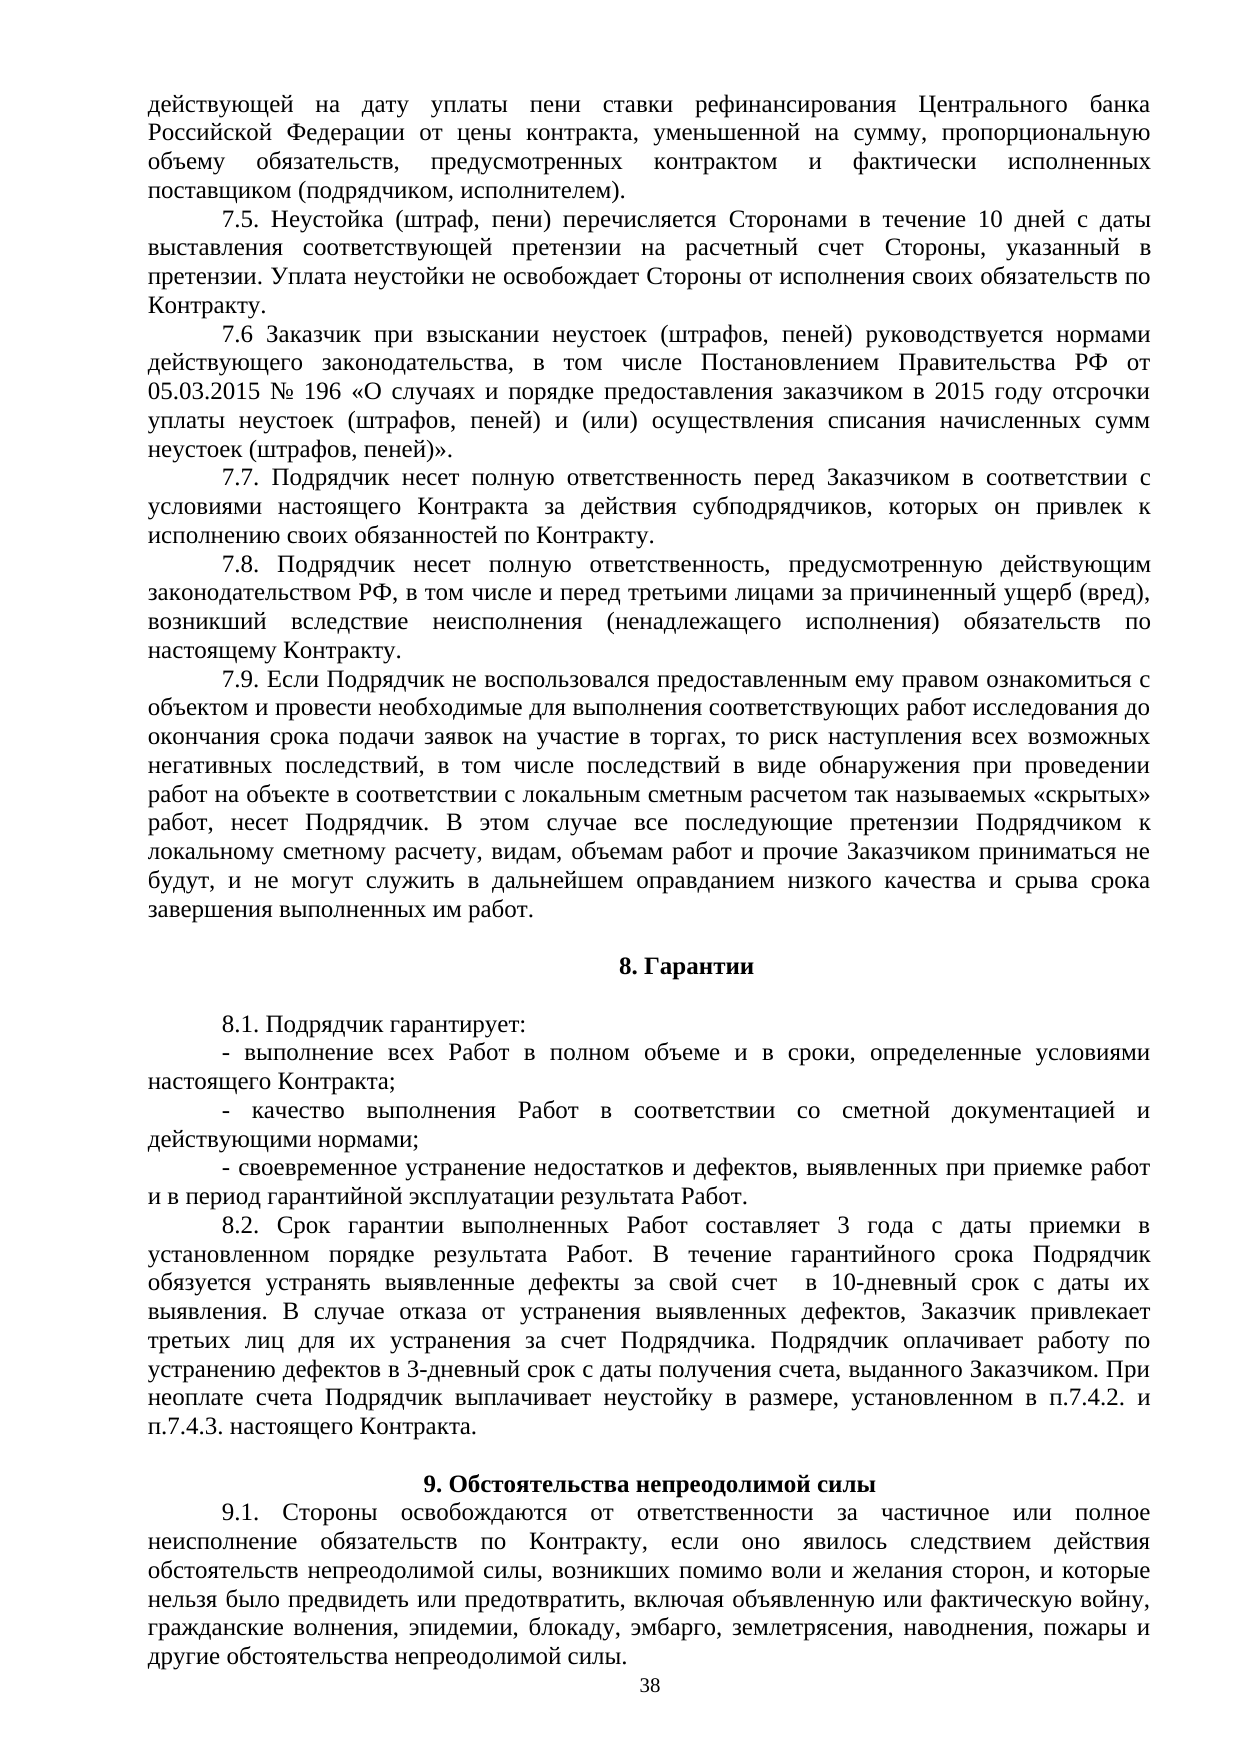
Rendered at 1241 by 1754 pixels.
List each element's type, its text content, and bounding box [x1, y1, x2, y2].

text 7.9. Если Подрядчик не воспользовался предоставленным ему правом ознакомиться с объектом и провести необходимые для выполнения соответствующих работ исследования до окончания срока подачи заявок на участие в торгах, то риск наступления всех возможных негативных последствий, в том числе последствий в виде обнаружения при проведении работ на объекте в соответствии с локальным сметным расчетом так называемых «скрытых» работ, несет Подрядчик. В этом случае все последующие претензии Подрядчиком к локальному сметному расчету, видам, объемам работ и прочие Заказчиком приниматься не будут, и не могут служить в дальнейшем оправданием низкого качества и срыва срока завершения выполненных им работ. [148, 664, 1152, 922]
text - качество выполнения Работ в соответствии со сметной документацией и действующими нормами; [148, 1095, 1152, 1152]
text 7.8. Подрядчик несет полную ответственность, предусмотренную действующим законодательством РФ, в том числе и перед третьими лицами за причиненный ущерб (вред), возникший вследствие неисполнения (ненадлежащего исполнения) обязательств по настоящему Контракту. [148, 549, 1152, 664]
text 8.2. Срок гарантии выполненных Работ составляет 3 года с даты приемки в установленном порядке результата Работ. В течение гарантийного срока Подрядчик обязуется устранять выявленные дефекты за свой счет в 10-дневный срок с даты их выявления. В случае отказа от устранения выявленных дефектов, Заказчик привлекает третьих лиц для их устранения за счет Подрядчика. Подрядчик оплачивает работу по устранению дефектов в 3-дневный срок с даты получения счета, выданного Заказчиком. При неоплате счета Подрядчик выплачивает неустойку в размере, установленном в п.7.4.2. и п.7.4.3. настоящего Контракта. [148, 1210, 1152, 1440]
text 9. Обстоятельства непреодолимой силы [148, 1469, 1152, 1497]
text 9.1. Стороны освобождаются от ответственности за частичное или полное неисполнение обязательств по Контракту, если оно явилось следствием действия обстоятельств непреодолимой силы, возникших помимо воли и желания сторон, и которые нельзя было предвидеть или предотвратить, включая объявленную или фактическую войну, гражданские волнения, эпидемии, блокаду, эмбарго, землетрясения, наводнения, пожары и другие обстоятельства непреодолимой силы. [148, 1497, 1152, 1670]
text 7.7. Подрядчик несет полную ответственность перед Заказчиком в соответствии с условиями настоящего Контракта за действия субподрядчиков, которых он привлек к исполнению своих обязанностей по Контракту. [148, 462, 1152, 549]
text 7.5. Неустойка (штраф, пени) перечисляется Сторонами в течение 10 дней с даты выставления соответствующей претензии на расчетный счет Стороны, указанный в претензии. Уплата неустойки не освобождает Стороны от исполнения своих обязательств по Контракту. [148, 204, 1152, 319]
text - своевременное устранение недостатков и дефектов, выявленных при приемке работ и в период гарантийной эксплуатации результата Работ. [148, 1152, 1152, 1210]
text 8.1. Подрядчик гарантирует: [148, 1009, 1152, 1037]
text 7.6 Заказчик при взыскании неустоек (штрафов, пеней) руководствуется нормами действующего законодательства, в том числе Постановлением Правительства РФ от 05.03.2015 № 196 «О случаях и порядке предоставления заказчиком в 2015 году отсрочки уплаты неустоек (штрафов, пеней) и (или) осуществления списания начисленных сумм неустоек (штрафов, пеней)». [148, 319, 1152, 462]
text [148, 89, 1152, 204]
text - выполнение всех Работ в полном объеме и в сроки, определенные условиями настоящего Контракта; [148, 1037, 1152, 1095]
text 8. Гарантии [222, 951, 1152, 980]
